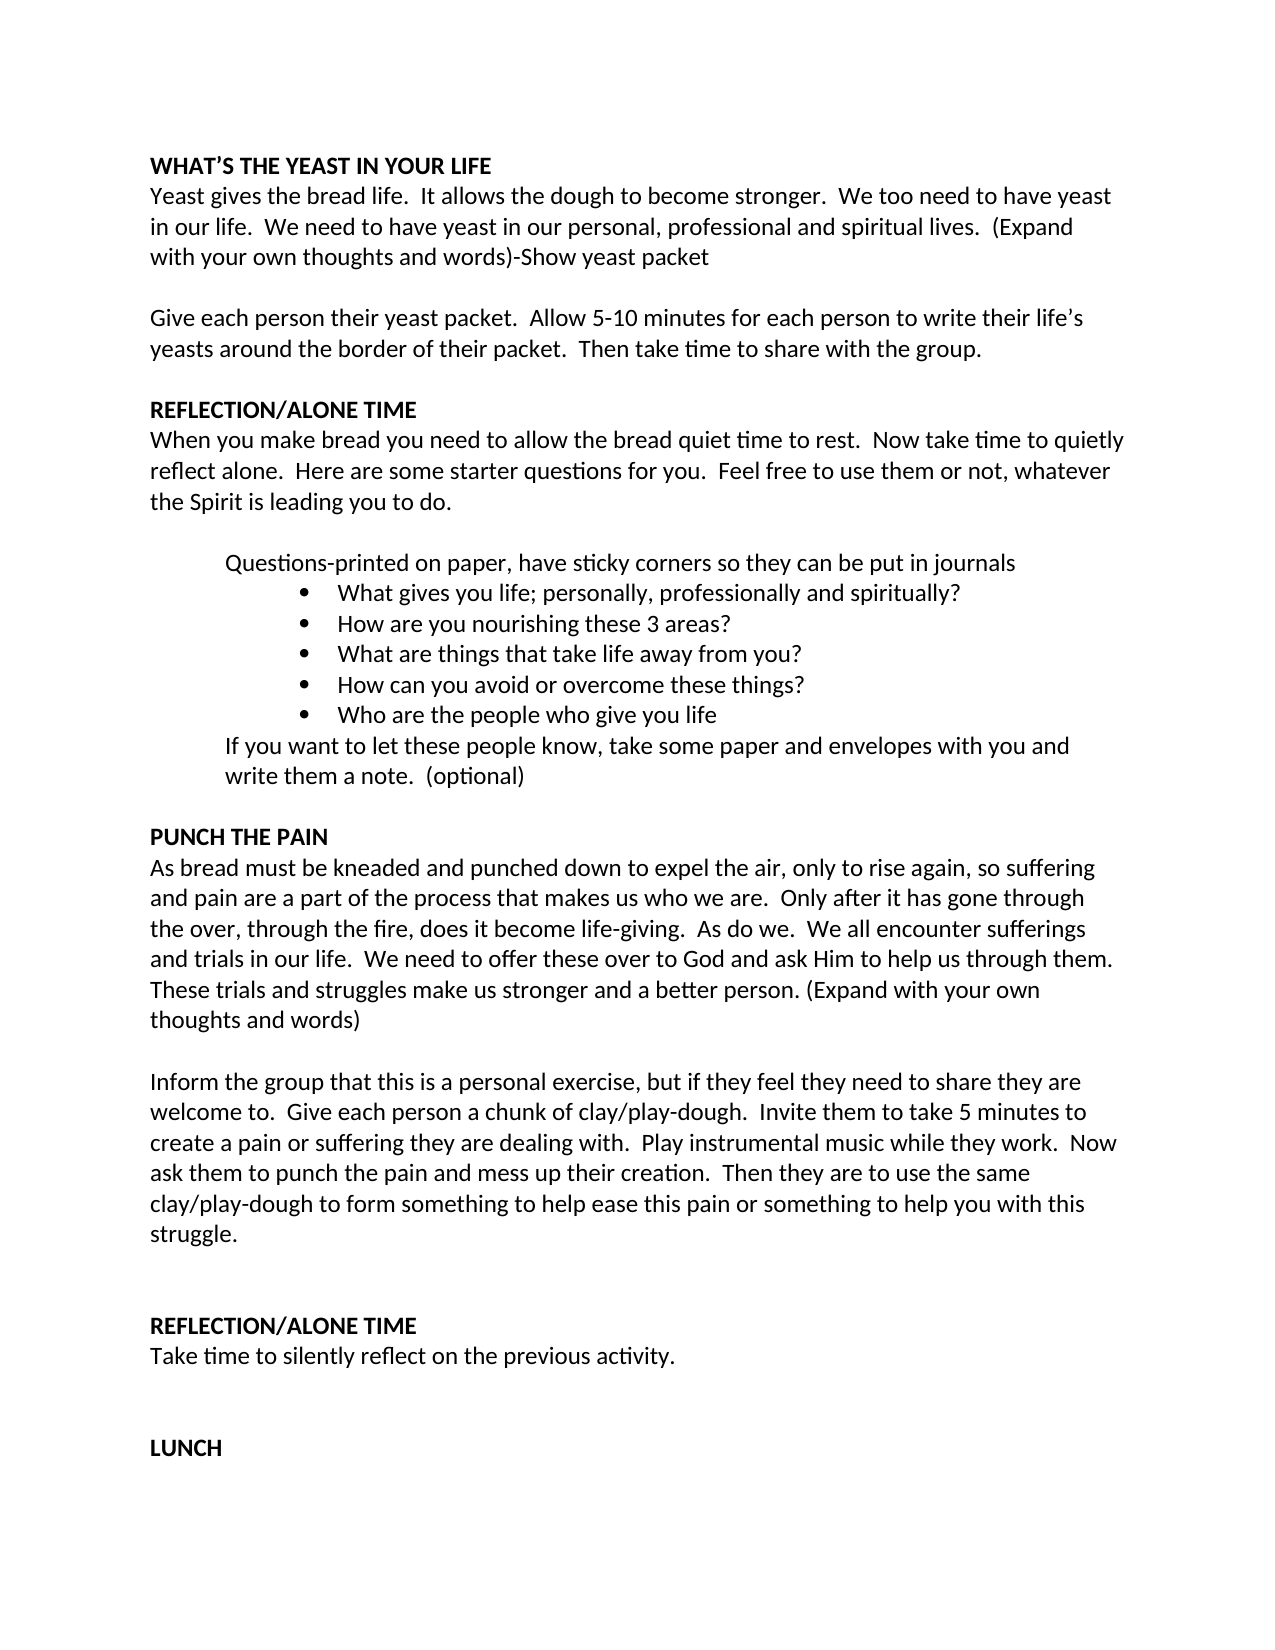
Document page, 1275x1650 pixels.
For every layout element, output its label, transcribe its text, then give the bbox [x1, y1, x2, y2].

text If you want to let these people know, take some paper and envelopes with you and write them a note. (optional) [225, 730, 1125, 791]
text REFLECTION/ALONE TIME [150, 1310, 1125, 1340]
text Yeast gives the bread life. It allows the dough to become stronger. We too need to have yeast in our life. We need to have yeast in our personal, professional and spiritual lives. (Expand with your own thoughts and words)-Show yeast packet [150, 181, 1125, 272]
text As bread must be kneaded and punched down to expel the air, only to rise again, so suffering and pain are a part of the process that makes us who we are. Only after it has gone through the over, through the fire, does it become life-giving. As do we. We all encounter sufferings and trials in our life. We need to offer these over to God and ask Him to help us through them. These trials and struggles make us stronger and a better person. (Expand with your own thoughts and words) [150, 852, 1125, 1035]
text When you make bread you need to allow the bread quiet time to rest. Now take time to quietly reflect alone. Here are some starter questions for you. Feel free to use them or not, whatever the Spirit is leading you to do. [150, 425, 1125, 516]
list How are you nourishing these 3 areas? [300, 608, 1125, 638]
text Inform the group that this is a personal exercise, but if they feel they need to share they are welcome to. Give each person a chunk of clay/play-dough. Invite them to take 5 minutes to create a pain or suffering they are dealing with. Play instrumental music while they work. Now ask them to punch the pain and mess up their creation. Then they are to use the same clay/play-dough to form something to help ease this pain or something to help you with this struggle. [150, 1066, 1125, 1249]
list What gives you life; personally, professionally and spiritually? [300, 577, 1125, 608]
text Give each person their yeast packet. Allow 5-10 minutes for each person to write their life’s yeasts around the border of their packet. Then take time to share with the group. [150, 303, 1125, 364]
text REFLECTION/ALONE TIME [150, 394, 1125, 425]
list What are things that take life away from you? [300, 638, 1125, 669]
text Questions-printed on paper, have sticky corners so they can be put in journals [150, 547, 1125, 577]
text PUNCH THE PAIN [150, 821, 1125, 852]
text WHAT’S THE YEAST IN YOUR LIFE [150, 150, 1125, 181]
list How can you avoid or overcome these things? [300, 669, 1125, 699]
list Who are the people who give you life [300, 699, 1125, 730]
text Take time to silently reflect on the previous activity. [150, 1340, 1125, 1371]
text LUNCH [150, 1432, 1125, 1462]
